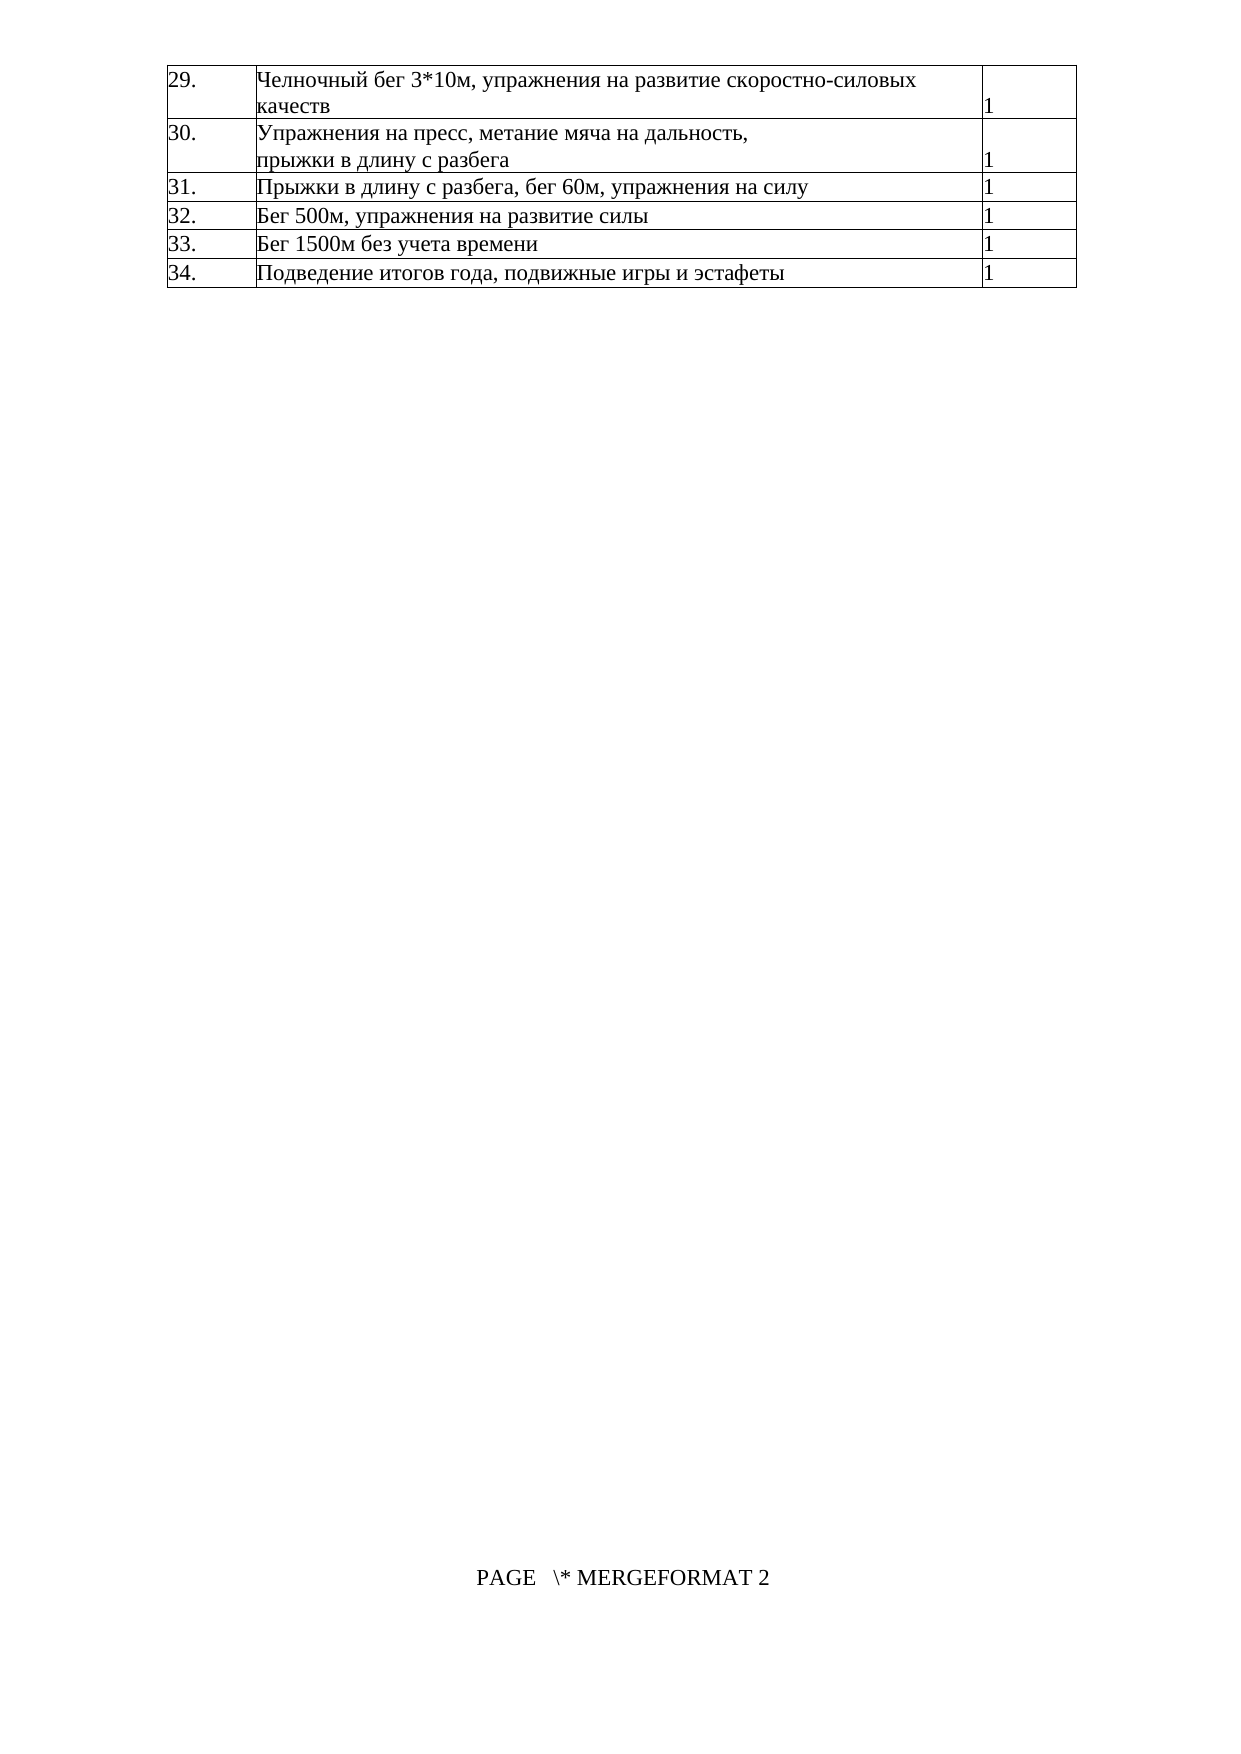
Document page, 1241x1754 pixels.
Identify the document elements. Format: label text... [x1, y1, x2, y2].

table_cell 34. [168, 259, 256, 287]
table_cell 31. [168, 173, 256, 201]
table_cell Бег 500м, упражнения на развитие силы [257, 202, 982, 229]
table_cell Упражнения на пресс, метание мяча на дальность, прыжки в длину с разбега [257, 119, 982, 172]
table_cell 1 [983, 202, 1076, 229]
table_cell 1 [983, 66, 1076, 118]
table_cell 29. [168, 66, 256, 118]
table_cell 30. [168, 119, 256, 172]
table_cell Челночный бег 3*10м, упражнения на развитие скоростно-силовых качеств [257, 66, 982, 118]
table_cell 1 [983, 173, 1076, 201]
table_cell 32. [168, 202, 256, 229]
table_cell Подведение итогов года, подвижные игры и эстафеты [257, 259, 982, 287]
table_cell 1 [983, 259, 1076, 287]
table_cell 1 [983, 230, 1076, 258]
table_cell Бег 1500м без учета времени [257, 230, 982, 258]
table_cell 33. [168, 230, 256, 258]
table_cell Прыжки в длину с разбега, бег 60м, упражнения на силу [257, 173, 982, 201]
table_cell 1 [983, 119, 1076, 172]
